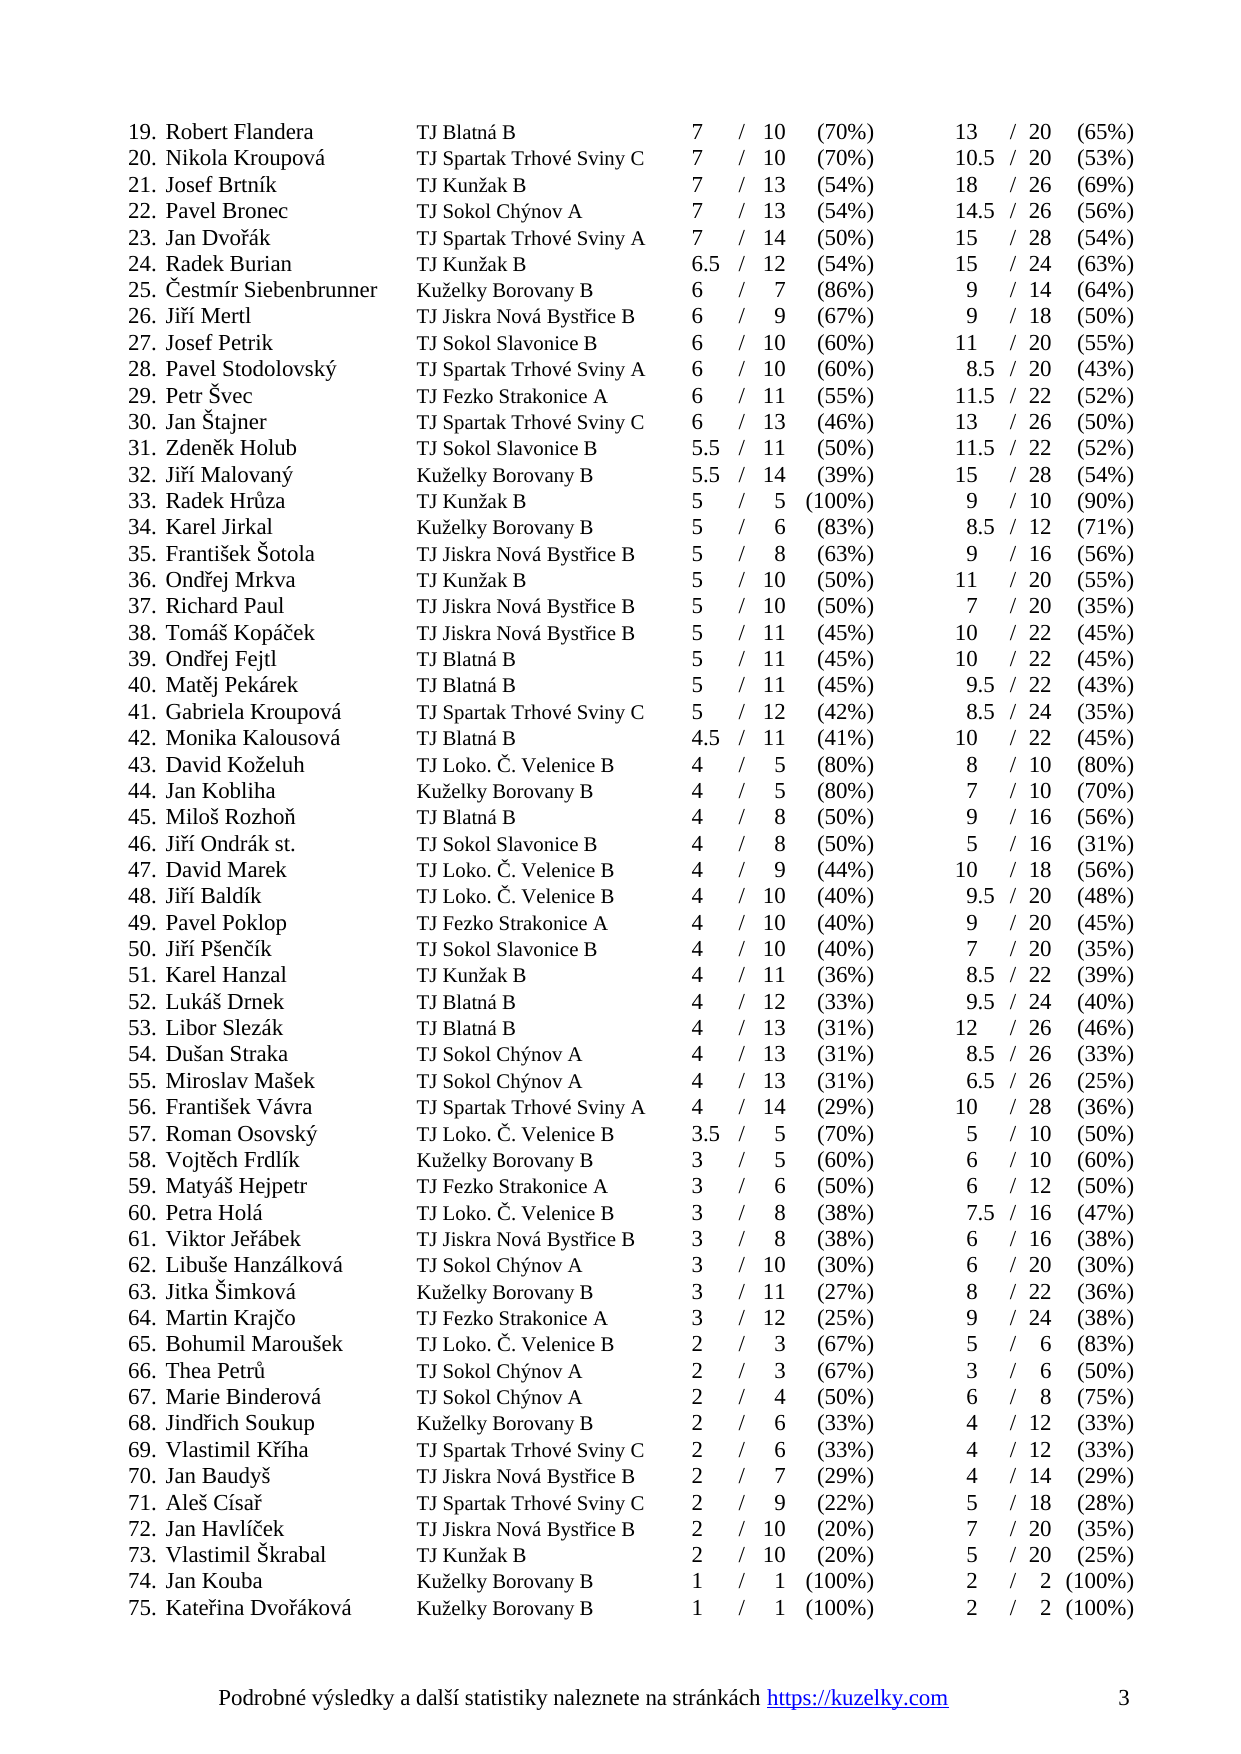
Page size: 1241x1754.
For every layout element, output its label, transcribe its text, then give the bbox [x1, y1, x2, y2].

text 23. Jan Dvořák TJ Spartak Trhové Sviny A 7 / 14 (50%) 15 / 28 (54%) [106, 223, 1134, 250]
text 49. Pavel Poklop TJ Fezko Strakonice A 4 / 10 (40%) 9 / 20 (45%) [106, 909, 1134, 935]
text 69. Vlastimil Kříha TJ Spartak Trhové Sviny C 2 / 6 (33%) 4 / 12 (33%) [106, 1436, 1134, 1462]
text 28. Pavel Stodolovský TJ Spartak Trhové Sviny A 6 / 10 (60%) 8.5 / 20 (43%) [106, 355, 1134, 382]
text 58. Vojtěch Frdlík Kuželky Borovany B 3 / 5 (60%) 6 / 10 (60%) [106, 1146, 1134, 1172]
text 53. Libor Slezák TJ Blatná B 4 / 13 (31%) 12 / 26 (46%) [106, 1014, 1134, 1041]
text 32. Jiří Malovaný Kuželky Borovany B 5.5 / 14 (39%) 15 / 28 (54%) [106, 461, 1134, 487]
text 22. Pavel Bronec TJ Sokol Chýnov A 7 / 13 (54%) 14.5 / 26 (56%) [106, 197, 1134, 223]
text 25. Čestmír Siebenbrunner Kuželky Borovany B 6 / 7 (86%) 9 / 14 (64%) [106, 276, 1134, 303]
text 50. Jiří Pšenčík TJ Sokol Slavonice B 4 / 10 (40%) 7 / 20 (35%) [106, 935, 1134, 961]
text 52. Lukáš Drnek TJ Blatná B 4 / 12 (33%) 9.5 / 24 (40%) [106, 988, 1134, 1014]
text 68. Jindřich Soukup Kuželky Borovany B 2 / 6 (33%) 4 / 12 (33%) [106, 1409, 1134, 1436]
text 70. Jan Baudyš TJ Jiskra Nová Bystřice B 2 / 7 (29%) 4 / 14 (29%) [106, 1462, 1134, 1488]
text 36. Ondřej Mrkva TJ Kunžak B 5 / 10 (50%) 11 / 20 (55%) [106, 566, 1134, 592]
text 56. František Vávra TJ Spartak Trhové Sviny A 4 / 14 (29%) 10 / 28 (36%) [106, 1093, 1134, 1119]
text 61. Viktor Jeřábek TJ Jiskra Nová Bystřice B 3 / 8 (38%) 6 / 16 (38%) [106, 1225, 1134, 1251]
text 48. Jiří Baldík TJ Loko. Č. Velenice B 4 / 10 (40%) 9.5 / 20 (48%) [106, 882, 1134, 909]
text 75. Kateřina Dvořáková Kuželky Borovany B 1 / 1 (100%) 2 / 2 (100%) [106, 1594, 1134, 1620]
text 34. Karel Jirkal Kuželky Borovany B 5 / 6 (83%) 8.5 / 12 (71%) [106, 513, 1134, 540]
text 55. Miroslav Mašek TJ Sokol Chýnov A 4 / 13 (31%) 6.5 / 26 (25%) [106, 1067, 1134, 1093]
text 41. Gabriela Kroupová TJ Spartak Trhové Sviny C 5 / 12 (42%) 8.5 / 24 (35%) [106, 698, 1134, 724]
text 71. Aleš Císař TJ Spartak Trhové Sviny C 2 / 9 (22%) 5 / 18 (28%) [106, 1488, 1134, 1515]
text 26. Jiří Mertl TJ Jiskra Nová Bystřice B 6 / 9 (67%) 9 / 18 (50%) [106, 303, 1134, 329]
text 19. Robert Flandera TJ Blatná B 7 / 10 (70%) 13 / 20 (65%) [106, 118, 1134, 144]
text 67. Marie Binderová TJ Sokol Chýnov A 2 / 4 (50%) 6 / 8 (75%) [106, 1383, 1134, 1409]
text 24. Radek Burian TJ Kunžak B 6.5 / 12 (54%) 15 / 24 (63%) [106, 250, 1134, 276]
text 54. Dušan Straka TJ Sokol Chýnov A 4 / 13 (31%) 8.5 / 26 (33%) [106, 1041, 1134, 1067]
text 46. Jiří Ondrák st. TJ Sokol Slavonice B 4 / 8 (50%) 5 / 16 (31%) [106, 830, 1134, 856]
text 44. Jan Kobliha Kuželky Borovany B 4 / 5 (80%) 7 / 10 (70%) [106, 777, 1134, 803]
text 59. Matyáš Hejpetr TJ Fezko Strakonice A 3 / 6 (50%) 6 / 12 (50%) [106, 1172, 1134, 1199]
text 51. Karel Hanzal TJ Kunžak B 4 / 11 (36%) 8.5 / 22 (39%) [106, 961, 1134, 988]
text 45. Miloš Rozhoň TJ Blatná B 4 / 8 (50%) 9 / 16 (56%) [106, 803, 1134, 830]
text 37. Richard Paul TJ Jiskra Nová Bystřice B 5 / 10 (50%) 7 / 20 (35%) [106, 592, 1134, 619]
text 62. Libuše Hanzálková TJ Sokol Chýnov A 3 / 10 (30%) 6 / 20 (30%) [106, 1251, 1134, 1278]
text 29. Petr Švec TJ Fezko Strakonice A 6 / 11 (55%) 11.5 / 22 (52%) [106, 382, 1134, 408]
text 35. František Šotola TJ Jiskra Nová Bystřice B 5 / 8 (63%) 9 / 16 (56%) [106, 540, 1134, 566]
text 38. Tomáš Kopáček TJ Jiskra Nová Bystřice B 5 / 11 (45%) 10 / 22 (45%) [106, 619, 1134, 645]
text 64. Martin Krajčo TJ Fezko Strakonice A 3 / 12 (25%) 9 / 24 (38%) [106, 1304, 1134, 1330]
text 39. Ondřej Fejtl TJ Blatná B 5 / 11 (45%) 10 / 22 (45%) [106, 645, 1134, 672]
text 60. Petra Holá TJ Loko. Č. Velenice B 3 / 8 (38%) 7.5 / 16 (47%) [106, 1199, 1134, 1225]
text 63. Jitka Šimková Kuželky Borovany B 3 / 11 (27%) 8 / 22 (36%) [106, 1278, 1134, 1304]
text 33. Radek Hrůza TJ Kunžak B 5 / 5 (100%) 9 / 10 (90%) [106, 487, 1134, 513]
text 74. Jan Kouba Kuželky Borovany B 1 / 1 (100%) 2 / 2 (100%) [106, 1568, 1134, 1594]
text 30. Jan Štajner TJ Spartak Trhové Sviny C 6 / 13 (46%) 13 / 26 (50%) [106, 408, 1134, 434]
text 27. Josef Petrik TJ Sokol Slavonice B 6 / 10 (60%) 11 / 20 (55%) [106, 329, 1134, 355]
text 57. Roman Osovský TJ Loko. Č. Velenice B 3.5 / 5 (70%) 5 / 10 (50%) [106, 1119, 1134, 1146]
text 20. Nikola Kroupová TJ Spartak Trhové Sviny C 7 / 10 (70%) 10.5 / 20 (53%) [106, 144, 1134, 171]
text 72. Jan Havlíček TJ Jiskra Nová Bystřice B 2 / 10 (20%) 7 / 20 (35%) [106, 1515, 1134, 1541]
text 42. Monika Kalousová TJ Blatná B 4.5 / 11 (41%) 10 / 22 (45%) [106, 724, 1134, 751]
text 40. Matěj Pekárek TJ Blatná B 5 / 11 (45%) 9.5 / 22 (43%) [106, 672, 1134, 698]
text 21. Josef Brtník TJ Kunžak B 7 / 13 (54%) 18 / 26 (69%) [106, 171, 1134, 197]
text 47. David Marek TJ Loko. Č. Velenice B 4 / 9 (44%) 10 / 18 (56%) [106, 856, 1134, 882]
text 73. Vlastimil Škrabal TJ Kunžak B 2 / 10 (20%) 5 / 20 (25%) [106, 1541, 1134, 1568]
text 65. Bohumil Maroušek TJ Loko. Č. Velenice B 2 / 3 (67%) 5 / 6 (83%) [106, 1330, 1134, 1357]
text 43. David Koželuh TJ Loko. Č. Velenice B 4 / 5 (80%) 8 / 10 (80%) [106, 751, 1134, 777]
text 31. Zdeněk Holub TJ Sokol Slavonice B 5.5 / 11 (50%) 11.5 / 22 (52%) [106, 434, 1134, 461]
text 66. Thea Petrů TJ Sokol Chýnov A 2 / 3 (67%) 3 / 6 (50%) [106, 1357, 1134, 1383]
